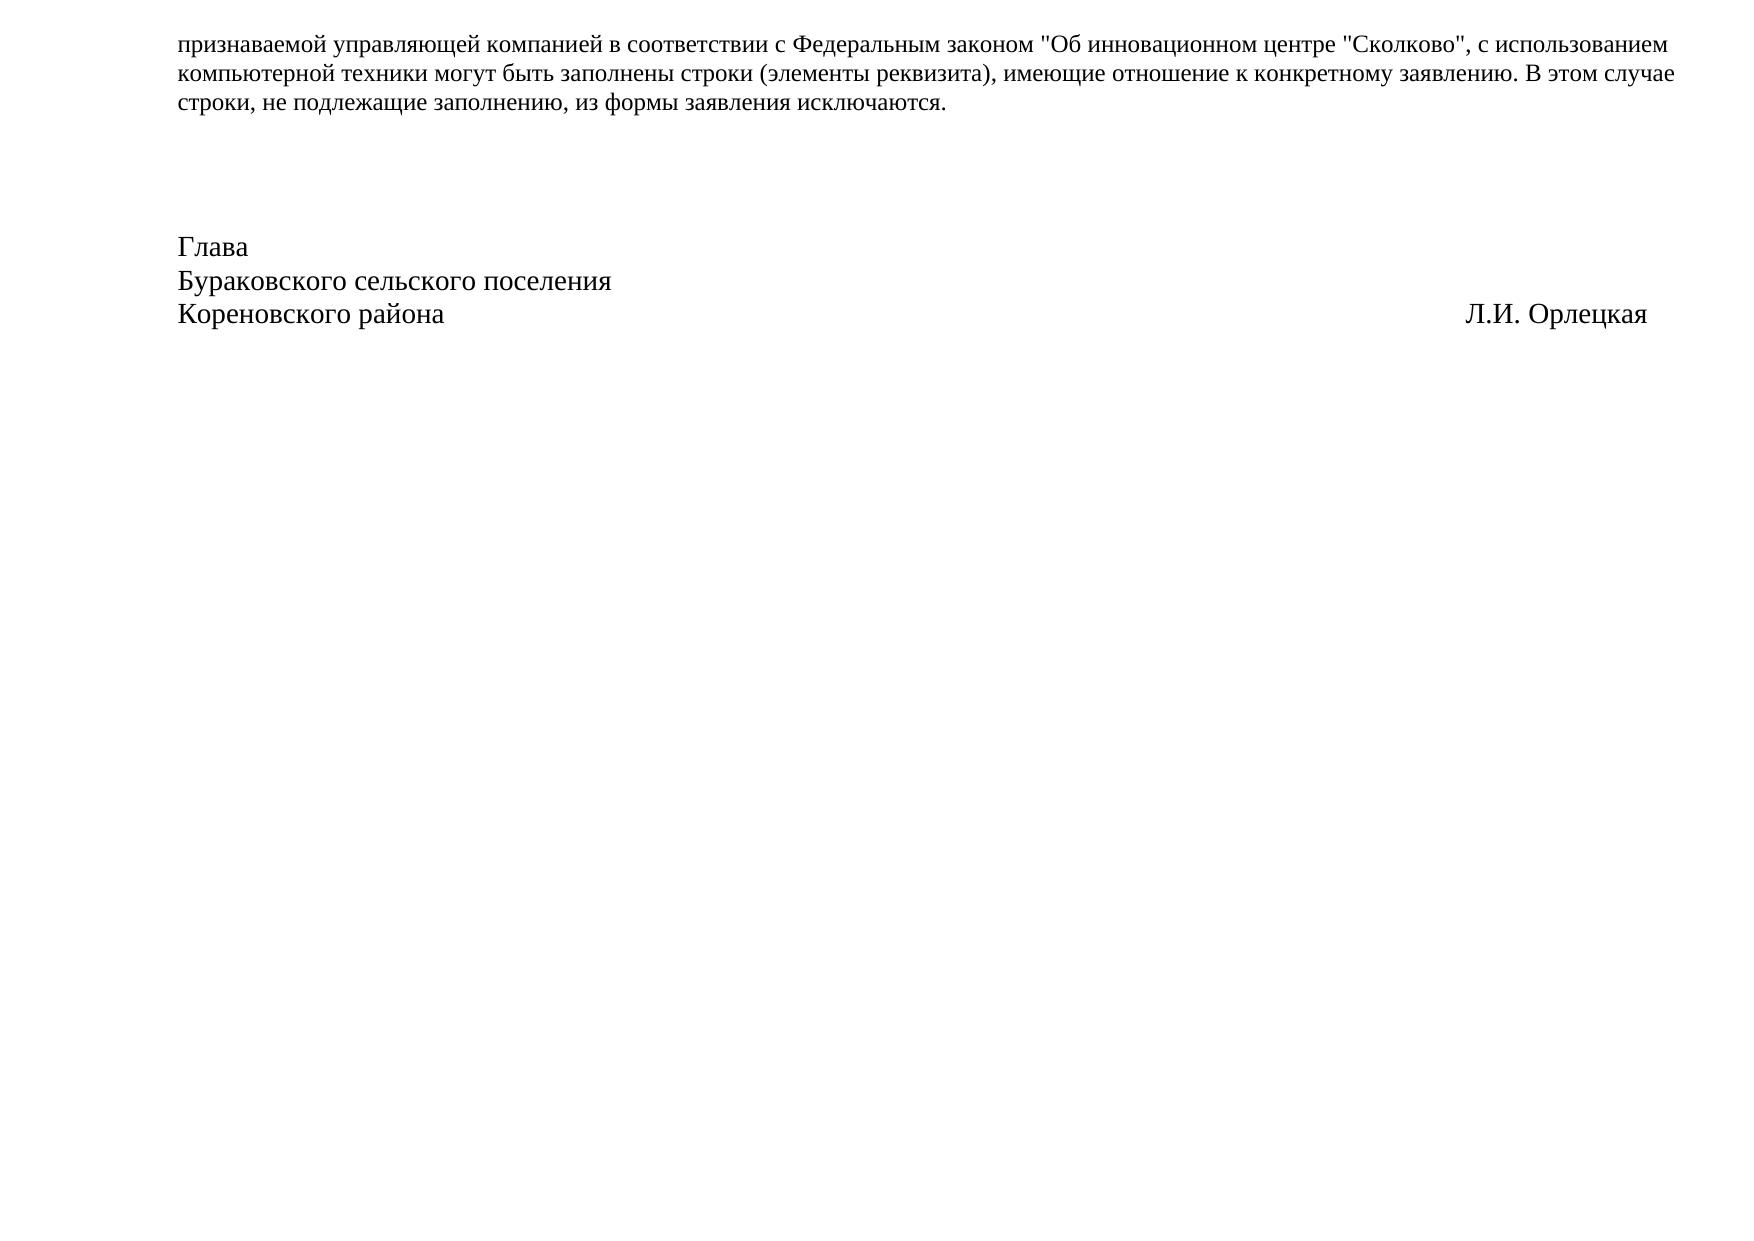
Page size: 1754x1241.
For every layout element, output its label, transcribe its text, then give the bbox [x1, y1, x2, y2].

text Глава [177, 229, 1698, 263]
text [177, 29, 1698, 116]
text Кореновского района Л.И. Орлецкая [177, 296, 1698, 330]
text Бураковского сельского поселения [177, 263, 1698, 296]
